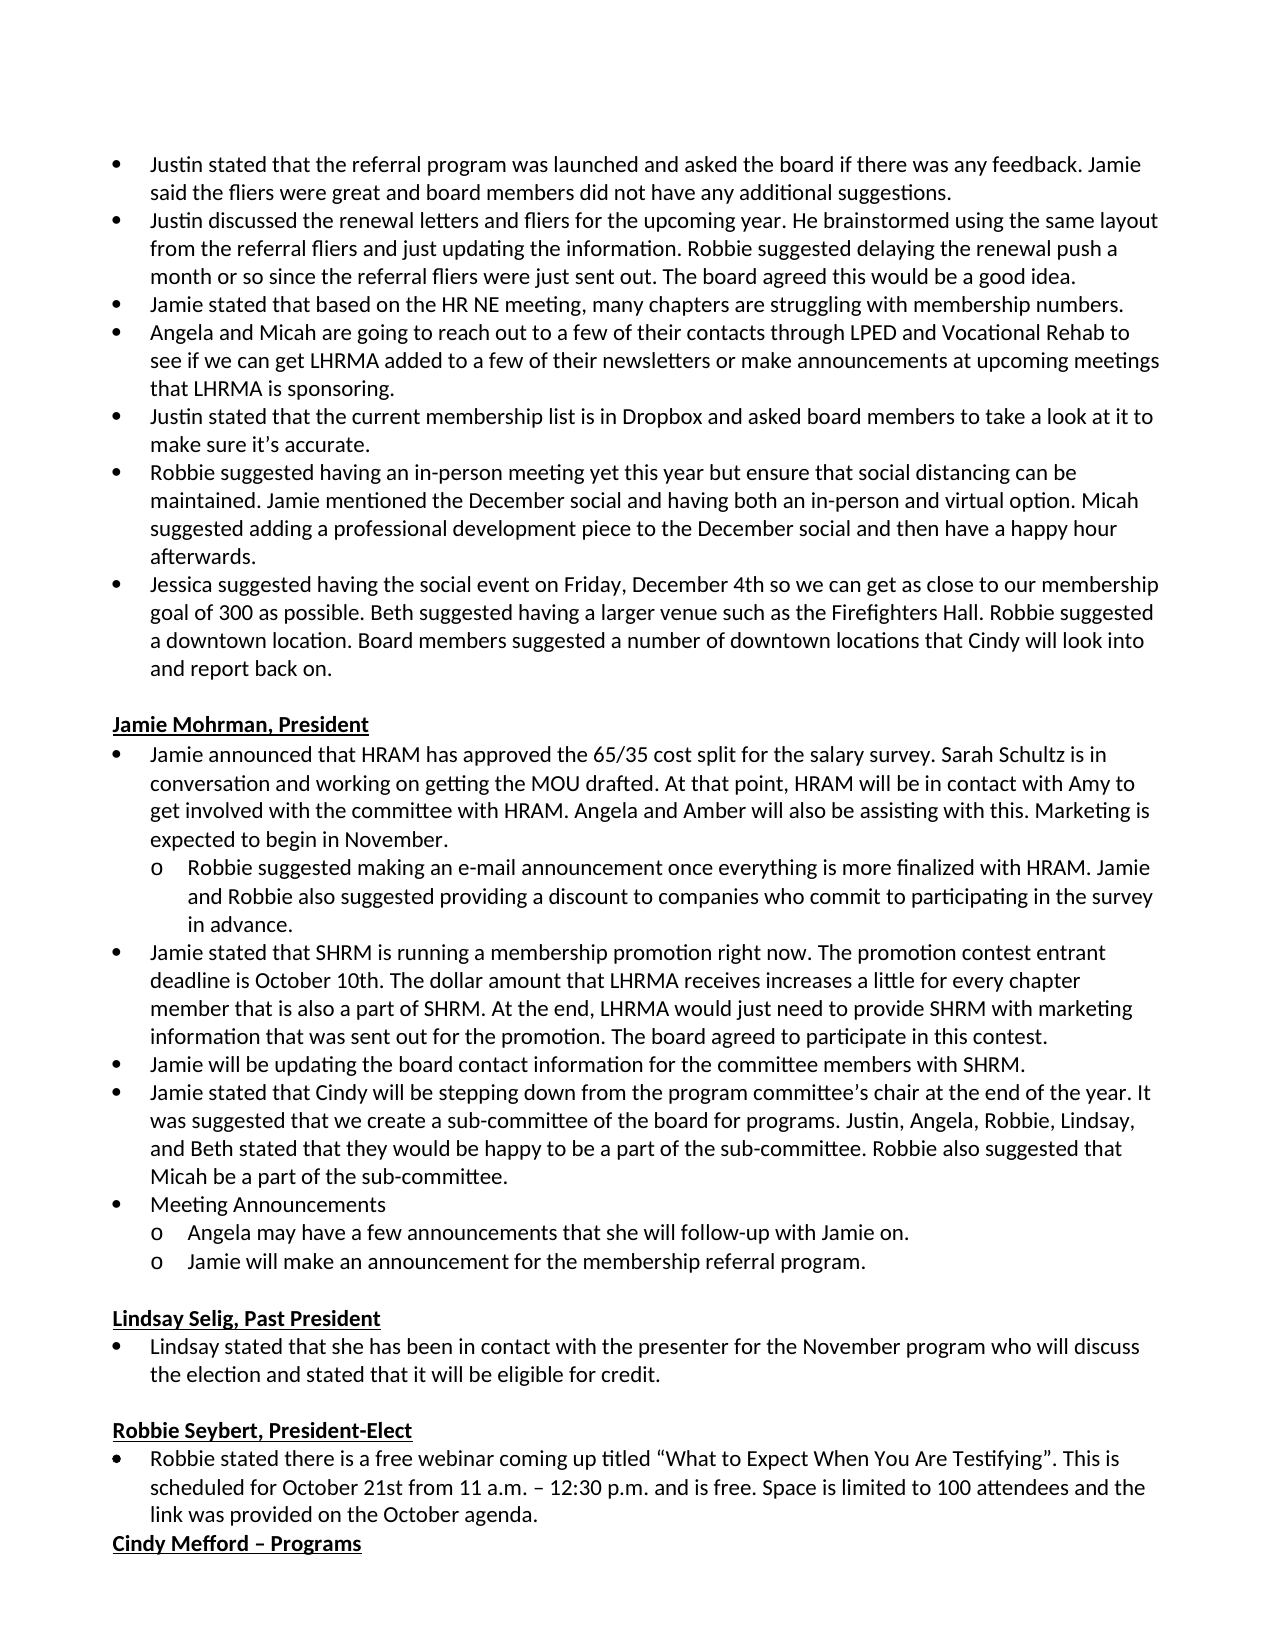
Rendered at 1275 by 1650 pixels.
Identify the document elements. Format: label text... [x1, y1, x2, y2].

list Meeting Announcements [112, 1190, 1162, 1218]
list Jamie will be updating the board contact information for the committee members with SHRM. [112, 1050, 1162, 1078]
list Jamie announced that HRAM has approved the 65/35 cost split for the salary survey. Sarah Schultz is in conversation and working on getting the MOU drafted. At that point, HRAM will be in contact with Amy to get involved with the committee with HRAM. Angela and Amber will also be assisting with this. Marketing is expected to begin in November. [112, 741, 1162, 853]
list Jamie stated that based on the HR NE meeting, many chapters are struggling with membership numbers. [112, 290, 1162, 318]
list Robbie suggested making an e-mail announcement once everything is more finalized with HRAM. Jamie and Robbie also suggested providing a discount to companies who commit to participating in the survey in advance. [150, 853, 1162, 938]
text Robbie Seybert, President-Elect [112, 1417, 1162, 1444]
text Jamie Mohrman, President [112, 710, 1162, 738]
list Angela and Micah are going to reach out to a few of their contacts through LPED and Vocational Rehab to see if we can get LHRMA added to a few of their newsletters or make announcements at upcoming meetings that LHRMA is sponsoring. [112, 318, 1162, 402]
list Robbie stated there is a free webinar coming up titled “What to Expect When You Are Testifying”. This is scheduled for October 21st from 11 a.m. – 12:30 p.m. and is free. Space is limited to 100 attendees and the link was provided on the October agenda. [112, 1444, 1162, 1529]
list Justin discussed the renewal letters and fliers for the upcoming year. He brainstormed using the same layout from the referral fliers and just updating the information. Robbie suggested delaying the renewal push a month or so since the referral fliers were just sent out. The board agreed this would be a good idea. [112, 206, 1162, 290]
list Lindsay stated that she has been in contact with the presenter for the November program who will discuss the election and stated that it will be eligible for credit. [112, 1332, 1162, 1388]
list Justin stated that the current membership list is in Dropbox and asked board members to take a look at it to make sure it’s accurate. [112, 402, 1162, 458]
text Lindsay Selig, Past President [112, 1304, 1162, 1332]
list Justin stated that the referral program was launched and asked the board if there was any feedback. Jamie said the fliers were great and board members did not have any additional suggestions. [112, 150, 1162, 206]
list Robbie suggested having an in-person meeting yet this year but ensure that social distancing can be maintained. Jamie mentioned the December social and having both an in-person and virtual option. Micah suggested adding a professional development piece to the December social and then have a happy hour afterwards. [112, 458, 1162, 570]
list Jamie stated that SHRM is running a membership promotion right now. The promotion contest entrant deadline is October 10th. The dollar amount that LHRMA receives increases a little for every chapter member that is also a part of SHRM. At the end, LHRMA would just need to provide SHRM with marketing information that was sent out for the promotion. The board agreed to participate in this contest. [112, 938, 1162, 1050]
list Jamie will make an announcement for the membership referral program. [150, 1247, 1162, 1276]
list Jamie stated that Cindy will be stepping down from the program committee’s chair at the end of the year. It was suggested that we create a sub-committee of the board for programs. Justin, Angela, Robbie, Lindsay, and Beth stated that they would be happy to be a part of the sub-committee. Robbie also suggested that Micah be a part of the sub-committee. [112, 1078, 1162, 1190]
list Angela may have a few announcements that she will follow-up with Jamie on. [150, 1218, 1162, 1247]
text Cindy Mefford – Programs [112, 1529, 1162, 1557]
list Jessica suggested having the social event on Friday, December 4th so we can get as close to our membership goal of 300 as possible. Beth suggested having a larger venue such as the Firefighters Hall. Robbie suggested a downtown location. Board members suggested a number of downtown locations that Cindy will look into and report back on. [112, 570, 1162, 682]
